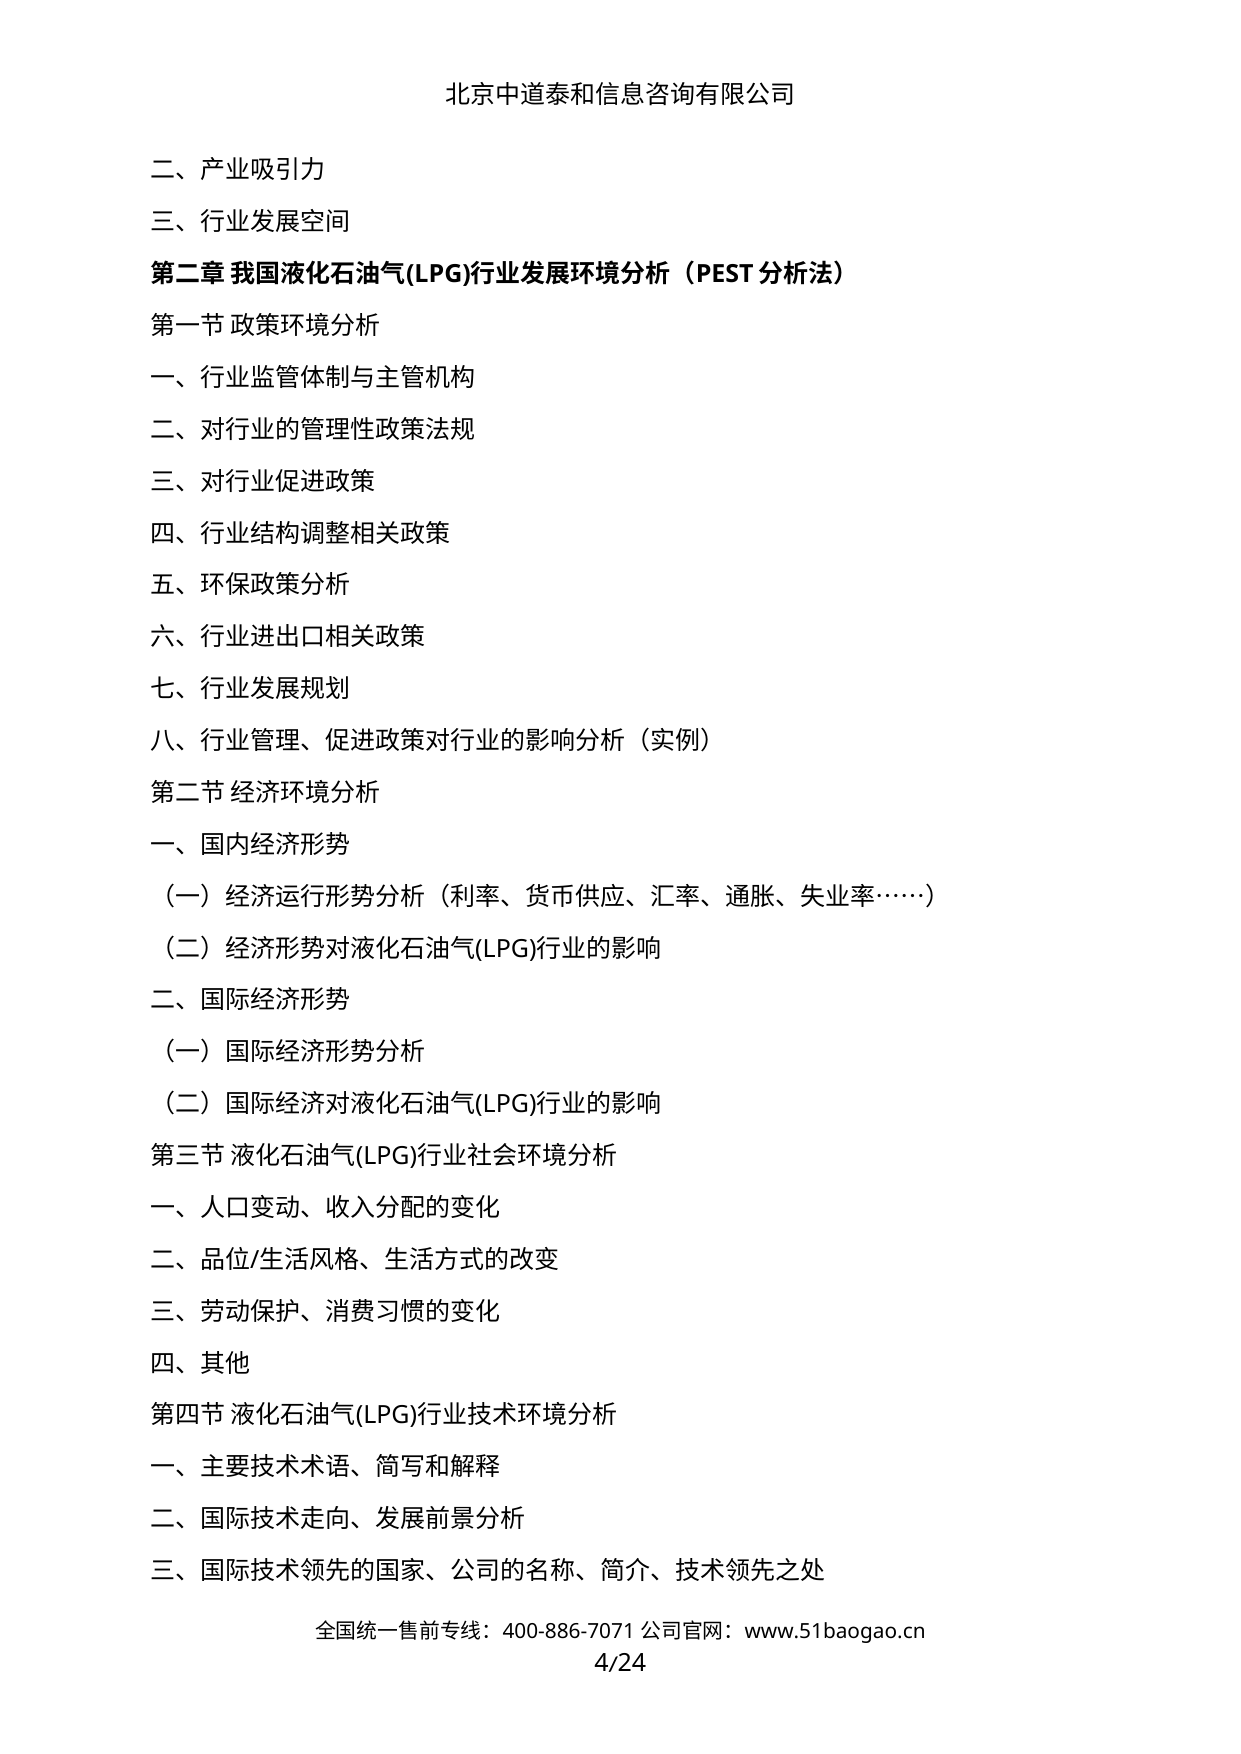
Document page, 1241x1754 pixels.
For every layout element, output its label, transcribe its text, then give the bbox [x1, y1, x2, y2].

text （一）国际经济形势分析 [150, 1032, 1090, 1068]
text 二、产业吸引力 [150, 150, 1090, 186]
text 五、环保政策分析 [150, 565, 1090, 601]
text 二、品位/生活风格、生活方式的改变 [150, 1239, 1090, 1276]
text 二、对行业的管理性政策法规 [150, 409, 1090, 446]
text 二、国际技术走向、发展前景分析 [150, 1499, 1090, 1535]
text 一、人口变动、收入分配的变化 [150, 1187, 1090, 1224]
text 三、国际技术领先的国家、公司的名称、简介、技术领先之处 [150, 1551, 1090, 1587]
text 七、行业发展规划 [150, 669, 1090, 705]
text 第二节 经济环境分析 [150, 772, 1090, 809]
text 六、行业进出口相关政策 [150, 617, 1090, 653]
text 三、劳动保护、消费习惯的变化 [150, 1291, 1090, 1327]
text 一、国内经济形势 [150, 824, 1090, 861]
text 三、对行业促进政策 [150, 461, 1090, 497]
text 一、行业监管体制与主管机构 [150, 357, 1090, 394]
text 四、其他 [150, 1343, 1090, 1379]
text 四、行业结构调整相关政策 [150, 513, 1090, 549]
text 八、行业管理、促进政策对行业的影响分析（实例） [150, 721, 1090, 757]
text （二）国际经济对液化石油气(LPG)行业的影响 [150, 1084, 1090, 1120]
text （一）经济运行形势分析（利率、货币供应、汇率、通胀、失业率……） [150, 876, 1090, 912]
text 一、主要技术术语、简写和解释 [150, 1447, 1090, 1483]
text 第三节 液化石油气(LPG)行业社会环境分析 [150, 1136, 1090, 1172]
text 第二章 我国液化石油气(LPG)行业发展环境分析（PEST分析法） [150, 254, 1090, 290]
text 三、行业发展空间 [150, 202, 1090, 238]
text 二、国际经济形势 [150, 980, 1090, 1016]
text 第四节 液化石油气(LPG)行业技术环境分析 [150, 1395, 1090, 1431]
text （二）经济形势对液化石油气(LPG)行业的影响 [150, 928, 1090, 964]
text 第一节 政策环境分析 [150, 306, 1090, 342]
